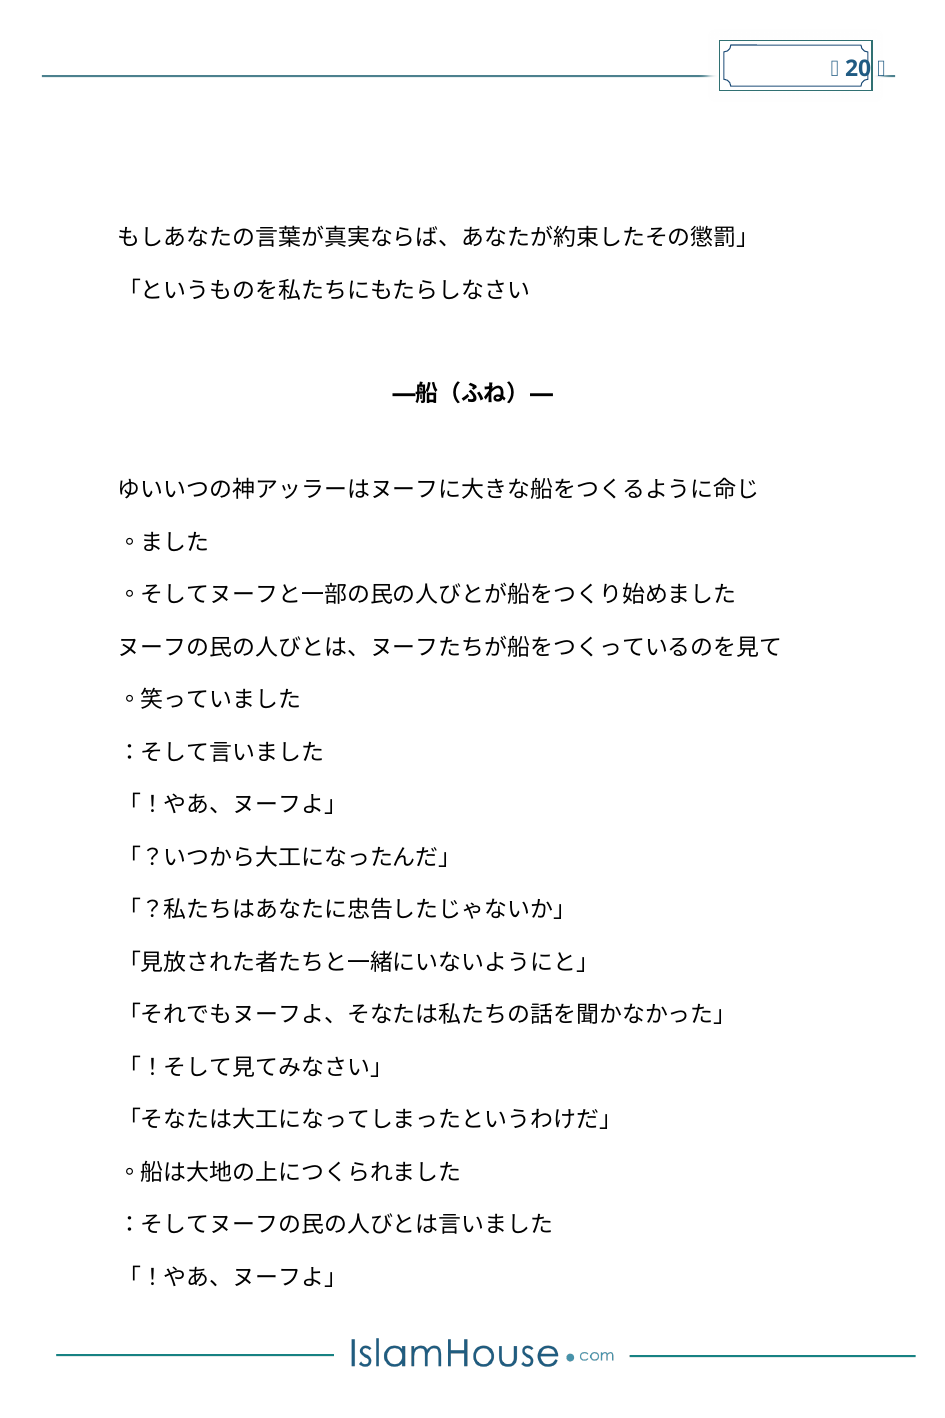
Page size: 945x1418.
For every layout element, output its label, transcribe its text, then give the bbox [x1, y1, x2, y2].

text 「そなたは大工になってしまったというわけだ」 [118, 1101, 827, 1134]
text ―船（ふね）― [118, 374, 827, 408]
text 「いつから大工になったんだ？」 [118, 838, 827, 872]
text 笑っていました。 [118, 681, 827, 714]
text 「もしあなたの言葉が真実ならば、あなたが約束したその懲罰 [118, 219, 827, 252]
text ヌーフの民の人びとは、ヌーフたちが船をつくっているのを見て [118, 628, 827, 662]
text 「見放された者たちと一緒にいないようにと」 [118, 943, 827, 977]
text 船は大地の上につくられました。 [118, 1153, 827, 1187]
picture [48, 1332, 334, 1373]
text ました。 [118, 523, 827, 557]
text というものを私たちにもたらしなさい」 [118, 271, 827, 305]
text ゆいいつの神アッラーはヌーフに大きな船をつくるように命じ [118, 471, 827, 504]
text 「それでもヌーフよ、そなたは私たちの話を聞かなかった」 [118, 996, 827, 1029]
text 「やあ、ヌーフよ！」 [118, 1258, 827, 1292]
text 「そして見てみなさい！」 [118, 1048, 827, 1082]
text そしてヌーフの民の人びとは言いました： [118, 1206, 827, 1239]
text 「私たちはあなたに忠告したじゃないか？」 [118, 891, 827, 924]
text そして言いました： [118, 733, 827, 767]
picture [342, 1333, 916, 1374]
text そしてヌーフと一部の民の人びとが船をつくり始めました。 [118, 576, 827, 609]
text 「やあ、ヌーフよ！」 [118, 786, 827, 819]
